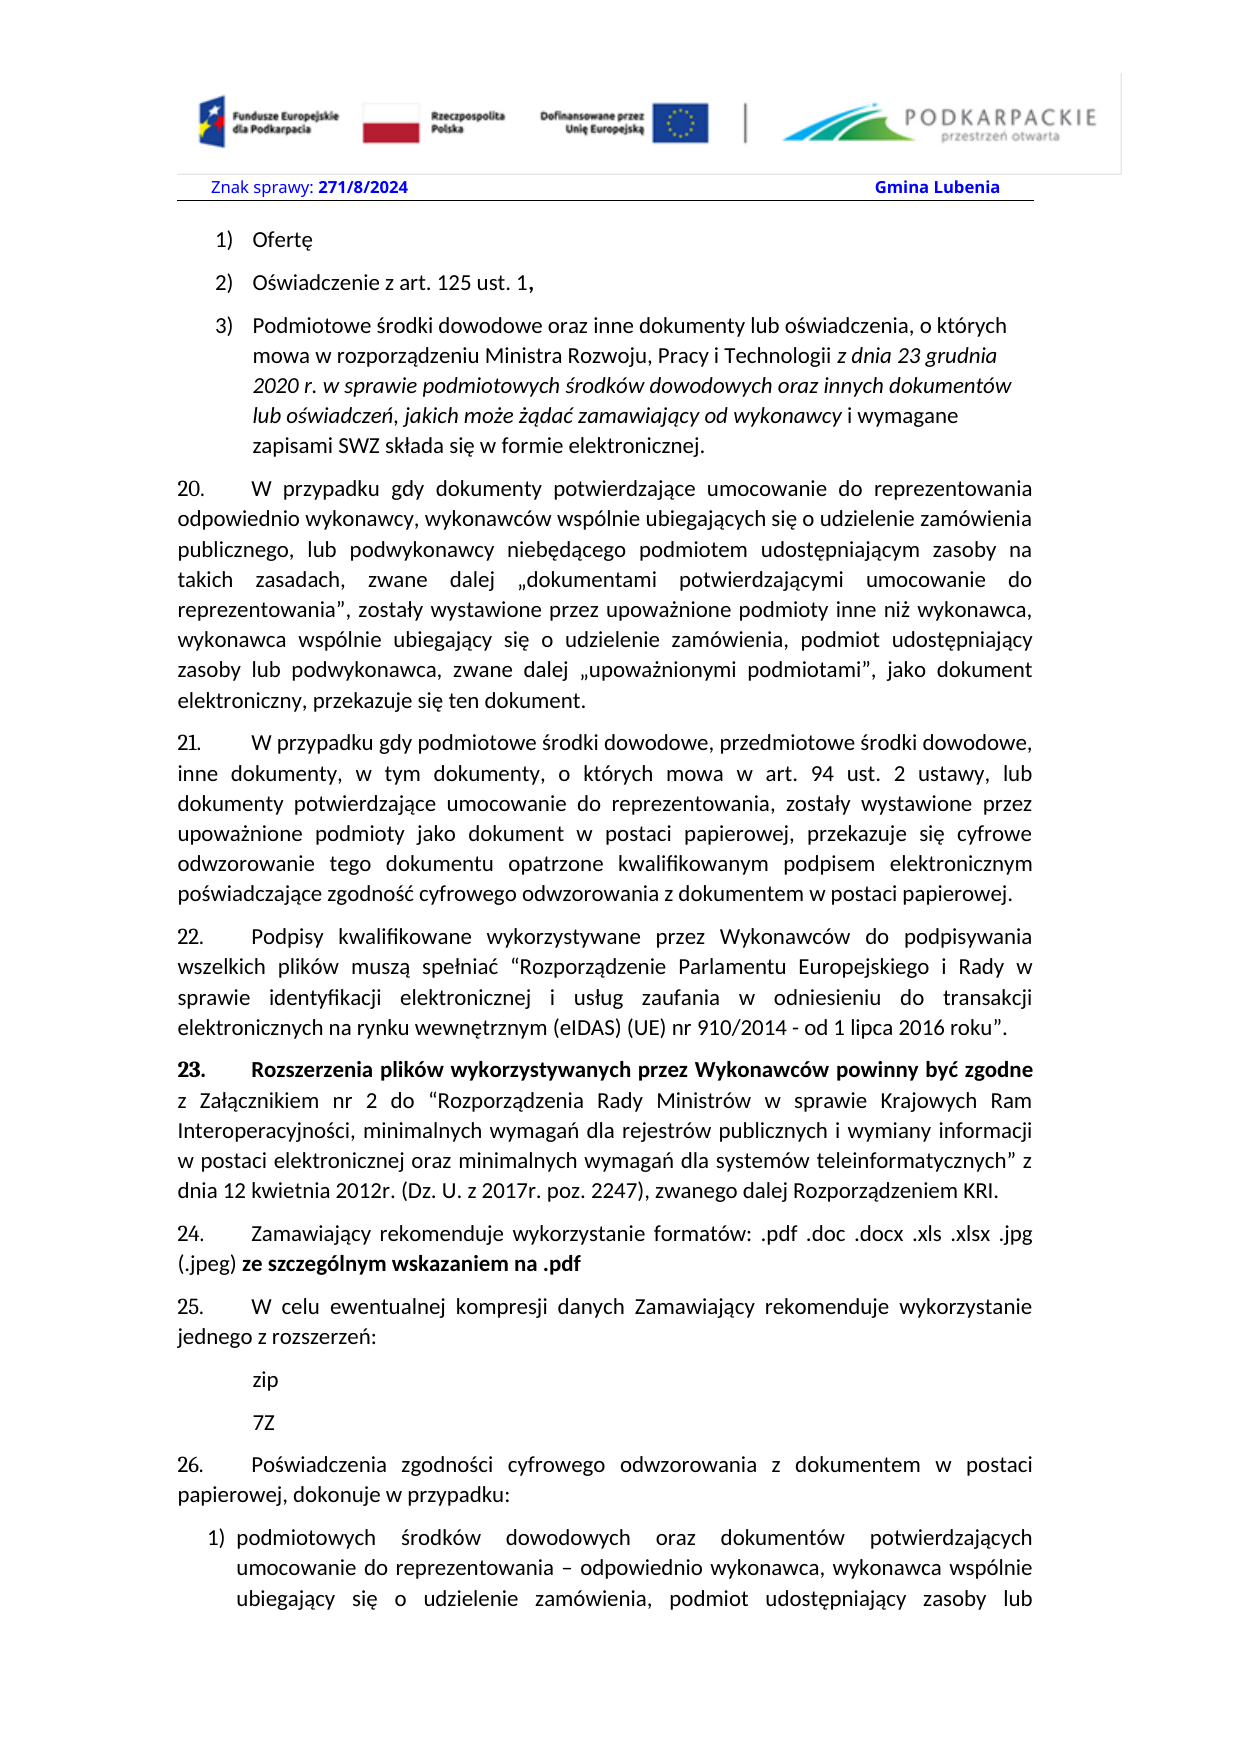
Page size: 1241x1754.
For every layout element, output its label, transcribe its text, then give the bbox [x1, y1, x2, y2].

list Podmiotowe środki dowodowe oraz inne dokumenty lub oświadczenia, o których mowa w rozporządzeniu Ministra Rozwoju, Pracy i Technologii z dnia 23 grudnia 2020 r. w sprawie podmiotowych środków dowodowych oraz innych dokumentów lub oświadczeń, jakich może żądać zamawiający od wykonawcy i wymagane zapisami SWZ składa się w formie elektronicznej. [215, 311, 1034, 459]
list W przypadku gdy podmiotowe środki dowodowe, przedmiotowe środki dowodowe, inne dokumenty, w tym dokumenty, o których mowa w art. 94 ust. 2 ustawy, lub dokumenty potwierdzające umocowanie do reprezentowania, zostały wystawione przez upoważnione podmioty jako dokument w postaci papierowej, przekazuje się cyfrowe odwzorowanie tego dokumentu opatrzone kwalifikowanym podpisem elektronicznym poświadczające zgodność cyfrowego odwzorowania z dokumentem w postaci papierowej. [177, 728, 1034, 907]
list W celu ewentualnej kompresji danych Zamawiający rekomenduje wykorzystanie jednego z rozszerzeń: [177, 1292, 1034, 1350]
list Poświadczenia zgodności cyfrowego odwzorowania z dokumentem w postaci papierowej, dokonuje w przypadku: [177, 1450, 1034, 1508]
list zip [215, 1365, 1034, 1393]
picture [177, 73, 1123, 176]
list Rozszerzenia plików wykorzystywanych przez Wykonawców powinny być zgodne z Załącznikiem nr 2 do “Rozporządzenia Rady Ministrów w sprawie Krajowych Ram Interoperacyjności, minimalnych wymagań dla rejestrów publicznych i wymiany informacji w postaci elektronicznej oraz minimalnych wymagań dla systemów teleinformatycznych” z dnia 12 kwietnia 2012r. (Dz. U. z 2017r. poz. 2247), zwanego dalej Rozporządzeniem KRI. [177, 1056, 1034, 1204]
list Ofertę [215, 225, 1034, 253]
list Oświadczenie z art. 125 ust. 1, [215, 268, 1034, 296]
list 7Z [215, 1408, 1034, 1436]
list Podpisy kwalifikowane wykorzystywane przez Wykonawców do podpisywania wszelkich plików muszą spełniać “Rozporządzenie Parlamentu Europejskiego i Rady w sprawie identyfikacji elektronicznej i usług zaufania w odniesieniu do transakcji elektronicznych na rynku wewnętrznym (eIDAS) (UE) nr 910/2014 - od 1 lipca 2016 roku”. [177, 922, 1034, 1041]
list W przypadku gdy dokumenty potwierdzające umocowanie do reprezentowania odpowiednio wykonawcy, wykonawców wspólnie ubiegających się o udzielenie zamówienia publicznego, lub podwykonawcy niebędącego podmiotem udostępniającym zasoby na takich zasadach, zwane dalej „dokumentami potwierdzającymi umocowanie do reprezentowania”, zostały wystawione przez upoważnione podmioty inne niż wykonawca, wykonawca wspólnie ubiegający się o udzielenie zamówienia, podmiot udostępniający zasoby lub podwykonawca, zwane dalej „upoważnionymi podmiotami”, jako dokument elektroniczny, przekazuje się ten dokument. [177, 474, 1034, 714]
list Zamawiający rekomenduje wykorzystanie formatów: .pdf .doc .docx .xls .xlsx .jpg (.jpeg) ze szczególnym wskazaniem na .pdf [177, 1219, 1034, 1277]
